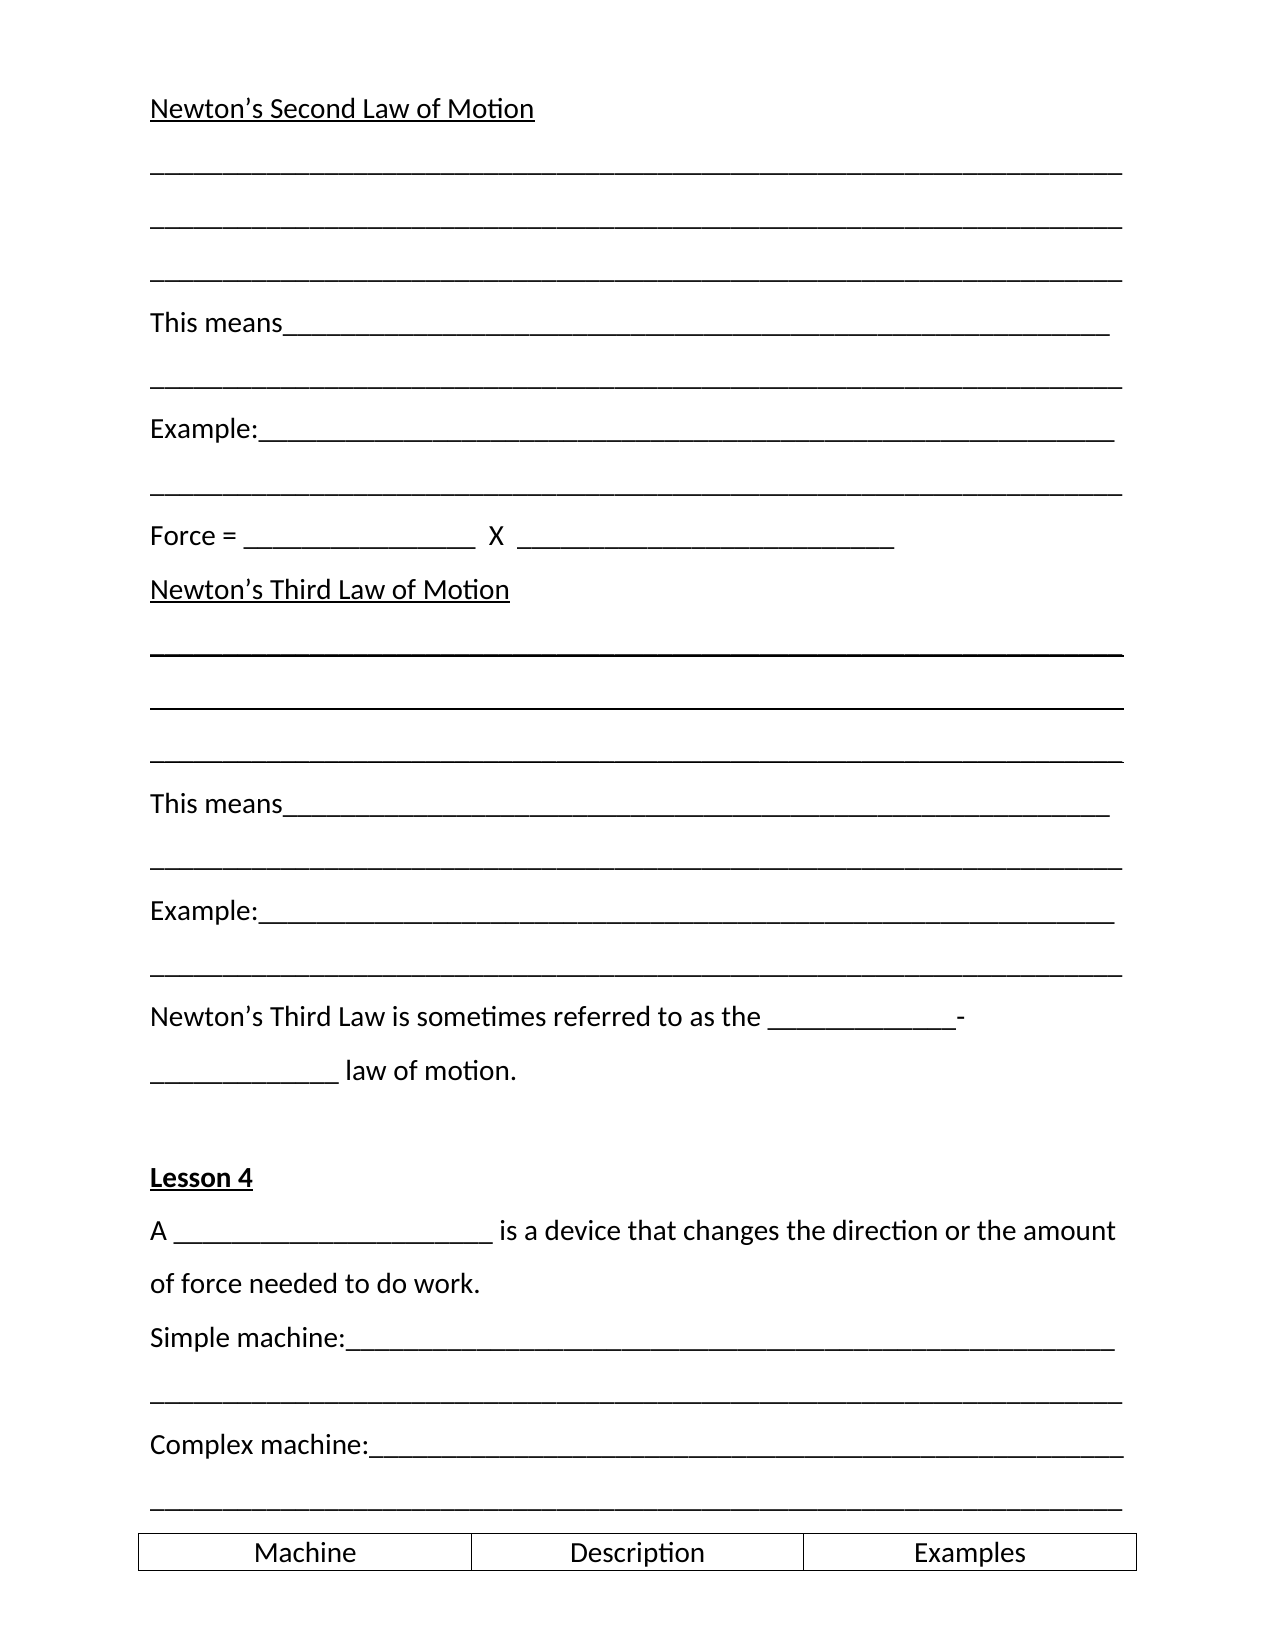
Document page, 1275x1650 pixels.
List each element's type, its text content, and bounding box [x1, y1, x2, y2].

text Lesson 4 [150, 1159, 1125, 1194]
text This means_________________________________________________________ ___________________________________________________________________ [150, 304, 1125, 393]
text Example:______________________________________________________________________________________________________________________________ [150, 892, 1125, 981]
table_header Examples [804, 1534, 1136, 1569]
text This means_________________________________________________________ [150, 785, 1125, 820]
text ___________________________________________________________________ [150, 1372, 1125, 1408]
text ___________________________________________________________________ [150, 1479, 1125, 1515]
text ___________________________________________________________________ [150, 838, 1125, 874]
text _________________________________________________________________________________________________________________________________________________________________________________________________________ [150, 143, 1125, 286]
table_header Machine [139, 1534, 471, 1569]
table_header Description [472, 1534, 803, 1569]
text Newton’s Third Law of Motion [150, 571, 1125, 607]
text Complex machine:____________________________________________________ [150, 1426, 1125, 1462]
text A ______________________ is a device that changes the direction or the amount of force needed to do work. [150, 1212, 1125, 1301]
text Simple machine:_____________________________________________________ [150, 1319, 1125, 1355]
text Force = ________________ X __________________________ [150, 517, 1125, 553]
text Newton’s Second Law of Motion [150, 90, 1125, 126]
text Newton’s Third Law is sometimes referred to as the _____________-_____________ law of motion. [150, 998, 1125, 1087]
text _________________________________________________________________________________________________________________________________________________________________________________________________________ [150, 624, 1125, 767]
text Example:______________________________________________________________________________________________________________________________ [150, 411, 1125, 500]
